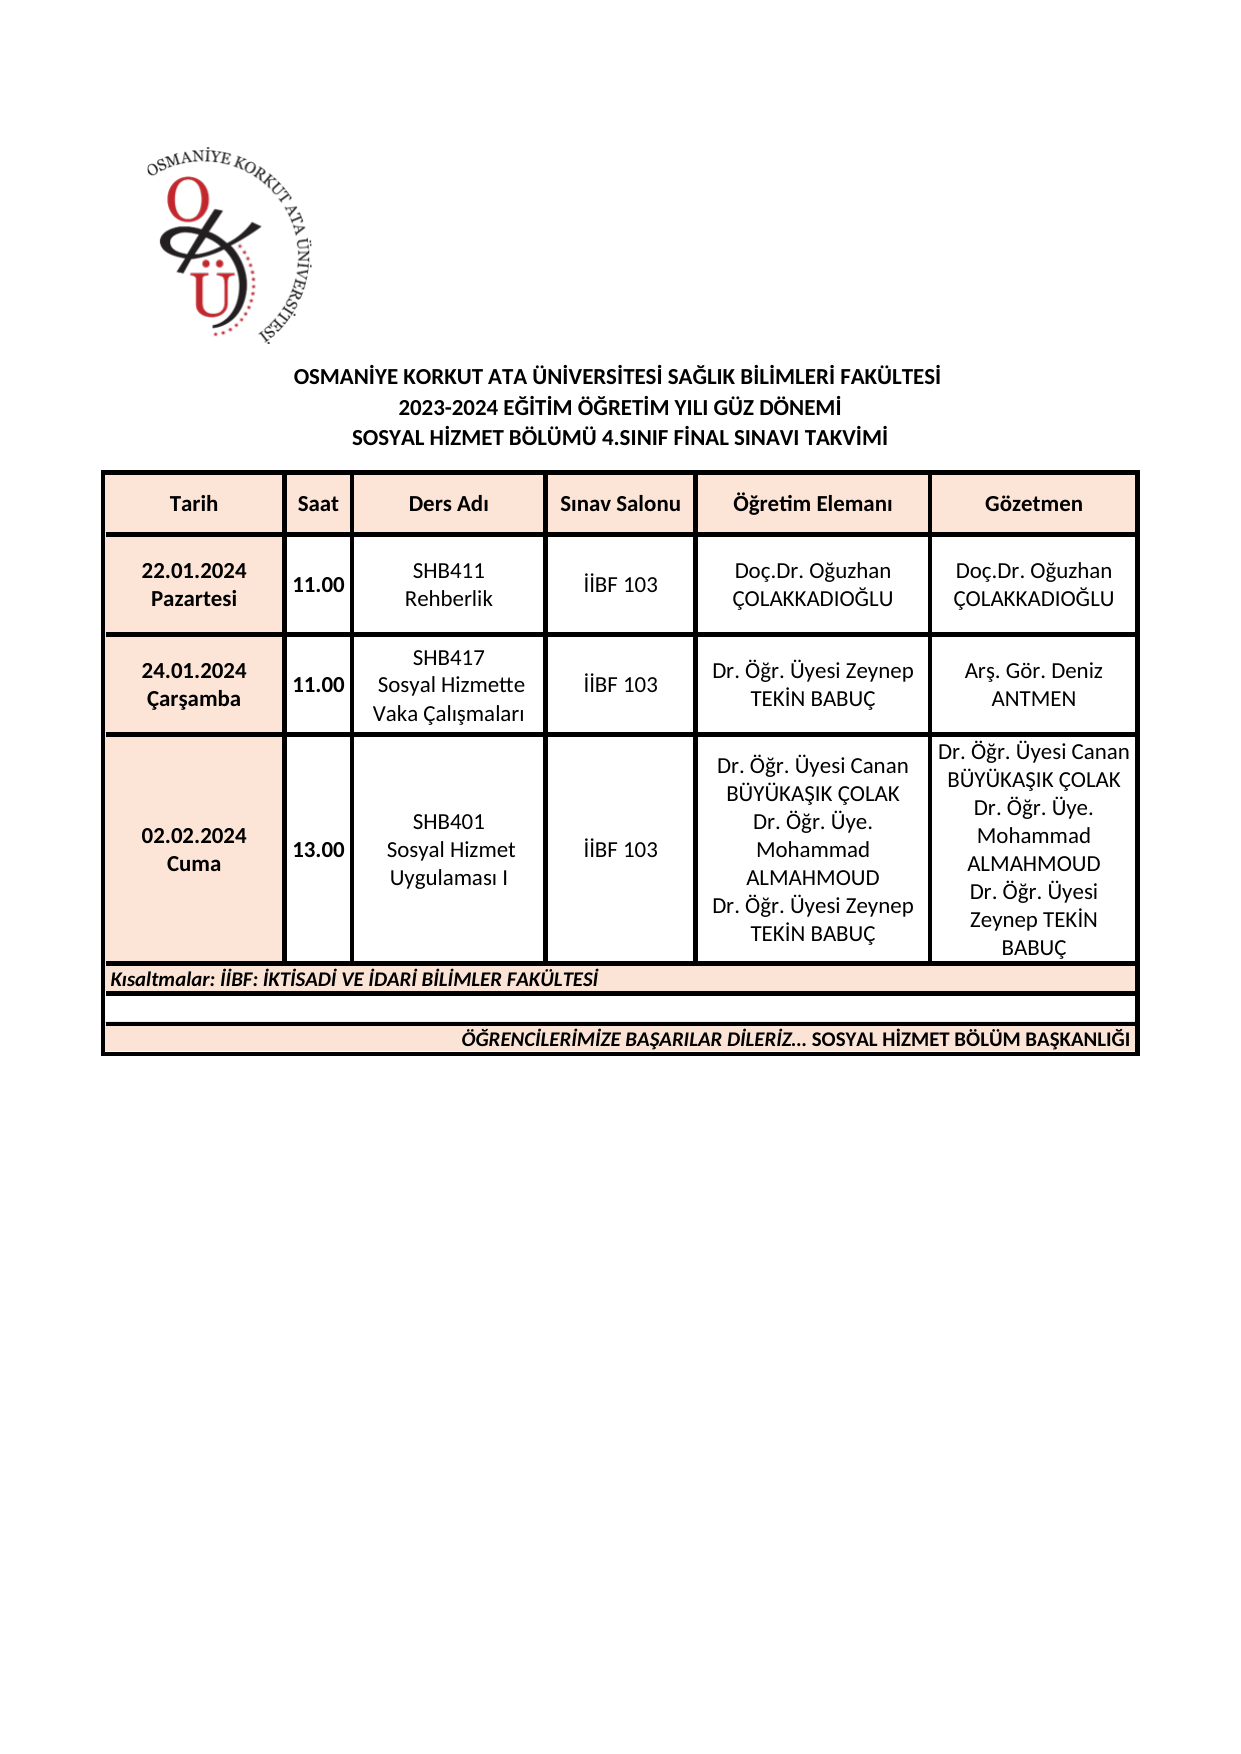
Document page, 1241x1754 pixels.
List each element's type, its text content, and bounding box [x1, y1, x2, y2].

table_cell Dr. Öğr. Üyesi Canan BÜYÜKAŞIK ÇOLAK Dr. Öğr. Üye. Mohammad ALMAHMOUD Dr. Öğr. Üyesi Zeynep TEKİN BABUÇ [932, 737, 1135, 961]
text OSMANİYE KORKUT ATA ÜNİVERSİTESİ SAĞLIK BİLİMLERİ FAKÜLTESİ 2023-2024 EĞİTİM ÖĞRETİM YILI GÜZ DÖNEMİ SOSYAL HİZMET BÖLÜMÜ 4.SINIF FİNAL SINAVI TAKVİMİ [148, 362, 1093, 451]
table_cell [105, 992, 1135, 1021]
table_cell 24.01.2024 Çarşamba [105, 633, 282, 732]
table_header Gözetmen [932, 475, 1135, 532]
table_header Saat [287, 475, 350, 532]
table_cell Doç.Dr. Oğuzhan ÇOLAKKADIOĞLU [698, 537, 928, 632]
table_cell ÖĞRENCİLERİMİZE BAŞARILAR DİLERİZ… SOSYAL HİZMET BÖLÜM BAŞKANLIĞI [105, 1023, 1135, 1051]
table_cell Kısaltmalar: İİBF: İKTİSADİ VE İDARİ BİLİMLER FAKÜLTESİ [105, 962, 1135, 991]
table_cell 02.02.2024 Cuma [105, 733, 282, 961]
table_cell İİBF 103 [548, 737, 693, 961]
table_cell İİBF 103 [548, 637, 693, 732]
table_header Ders Adı [354, 475, 543, 532]
table_cell SHB417 Sosyal Hizmette Vaka Çalışmaları [354, 637, 543, 732]
table_cell SHB411 Rehberlik [354, 537, 543, 632]
table_cell 22.01.2024 Pazartesi [105, 533, 282, 632]
table_cell 11.00 [287, 537, 350, 632]
table_cell Dr. Öğr. Üyesi Canan BÜYÜKAŞIK ÇOLAK Dr. Öğr. Üye. Mohammad ALMAHMOUD Dr. Öğr. Üyesi Zeynep TEKİN BABUÇ [698, 737, 928, 961]
table_cell 11.00 [287, 637, 350, 732]
table_cell 13.00 [287, 737, 350, 961]
table_cell İİBF 103 [548, 537, 693, 632]
table_header Sınav Salonu [548, 475, 693, 532]
picture [147, 147, 312, 344]
table_cell Arş. Gör. Deniz ANTMEN [932, 637, 1135, 732]
table_cell Doç.Dr. Oğuzhan ÇOLAKKADIOĞLU [932, 537, 1135, 632]
table_cell SHB401 Sosyal Hizmet Uygulaması I [354, 737, 543, 961]
table_cell Dr. Öğr. Üyesi Zeynep TEKİN BABUÇ [698, 637, 928, 732]
table_header Tarih [105, 475, 282, 532]
table_header Öğretim Elemanı [698, 475, 928, 532]
